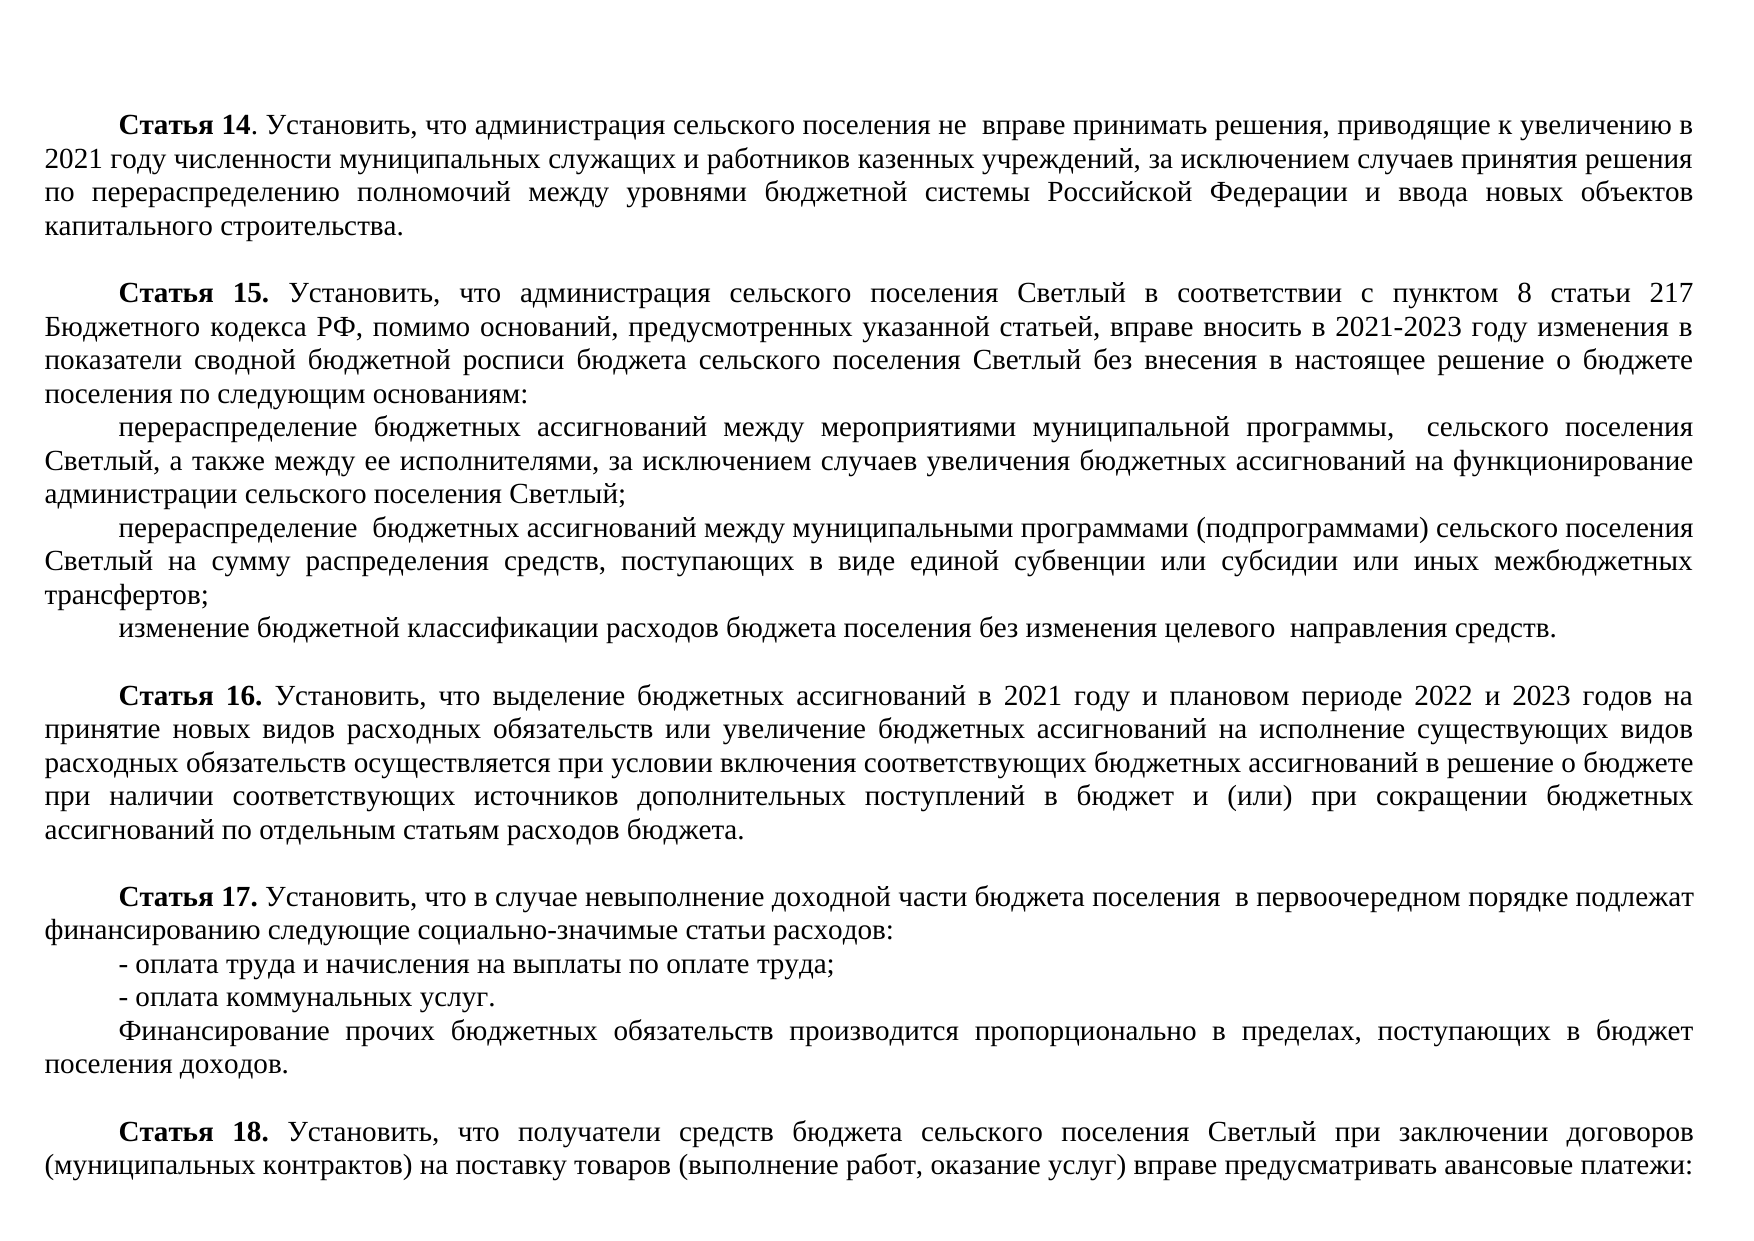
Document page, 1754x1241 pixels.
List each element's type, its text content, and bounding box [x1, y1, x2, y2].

text Статья 18. Установить, что получатели средств бюджета сельского поселения Светлый при заключении договоров (муниципальных контрактов) на поставку товаров (выполнение работ, оказание услуг) вправе предусматривать авансовые платежи: [44, 1114, 1695, 1181]
text Статья 16. Установить, что выделение бюджетных ассигнований в 2021 году и плановом периоде 2022 и 2023 годов на принятие новых видов расходных обязательств или увеличение бюджетных ассигнований на исполнение существующих видов расходных обязательств осуществляется при условии включения соответствующих бюджетных ассигнований в решение о бюджете при наличии соответствующих источников дополнительных поступлений в бюджет и (или) при сокращении бюджетных ассигнований по отдельным статьям расходов бюджета. [44, 678, 1695, 845]
text Статья 14. Установить, что администрация сельского поселения не вправе принимать решения, приводящие к увеличению в 2021 году численности муниципальных служащих и работников казенных учреждений, за исключением случаев принятия решения по перераспределению полномочий между уровнями бюджетной системы Российской Федерации и ввода новых объектов капитального строительства. [44, 107, 1695, 242]
text - оплата коммунальных услуг. [44, 979, 1695, 1013]
text Статья 15. Установить, что администрация сельского поселения Светлый в соответствии с пунктом 8 статьи 217 Бюджетного кодекса РФ, помимо оснований, предусмотренных указанной статьей, вправе вносить в 2021-2023 году изменения в показатели сводной бюджетной росписи бюджета сельского поселения Светлый без внесения в настоящее решение о бюджете поселения по следующим основаниям: [44, 275, 1695, 409]
text перераспределение бюджетных ассигнований между мероприятиями муниципальной программы, сельского поселения Светлый, а также между ее исполнителями, за исключением случаев увеличения бюджетных ассигнований на функционирование администрации сельского поселения Светлый; [44, 409, 1695, 510]
text Статья 17. Установить, что в случае невыполнение доходной части бюджета поселения в первоочередном порядке подлежат финансированию следующие социально-значимые статьи расходов: [44, 879, 1695, 946]
text - оплата труда и начисления на выплаты по оплате труда; [44, 946, 1695, 979]
text перераспределение бюджетных ассигнований между муниципальными программами (подпрограммами) сельского поселения Светлый на сумму распределения средств, поступающих в виде единой субвенции или субсидии или иных межбюджетных трансфертов; [44, 510, 1695, 611]
text изменение бюджетной классификации расходов бюджета поселения без изменения целевого направления средств. [44, 611, 1695, 644]
text Финансирование прочих бюджетных обязательств производится пропорционально в пределах, поступающих в бюджет поселения доходов. [44, 1013, 1695, 1080]
